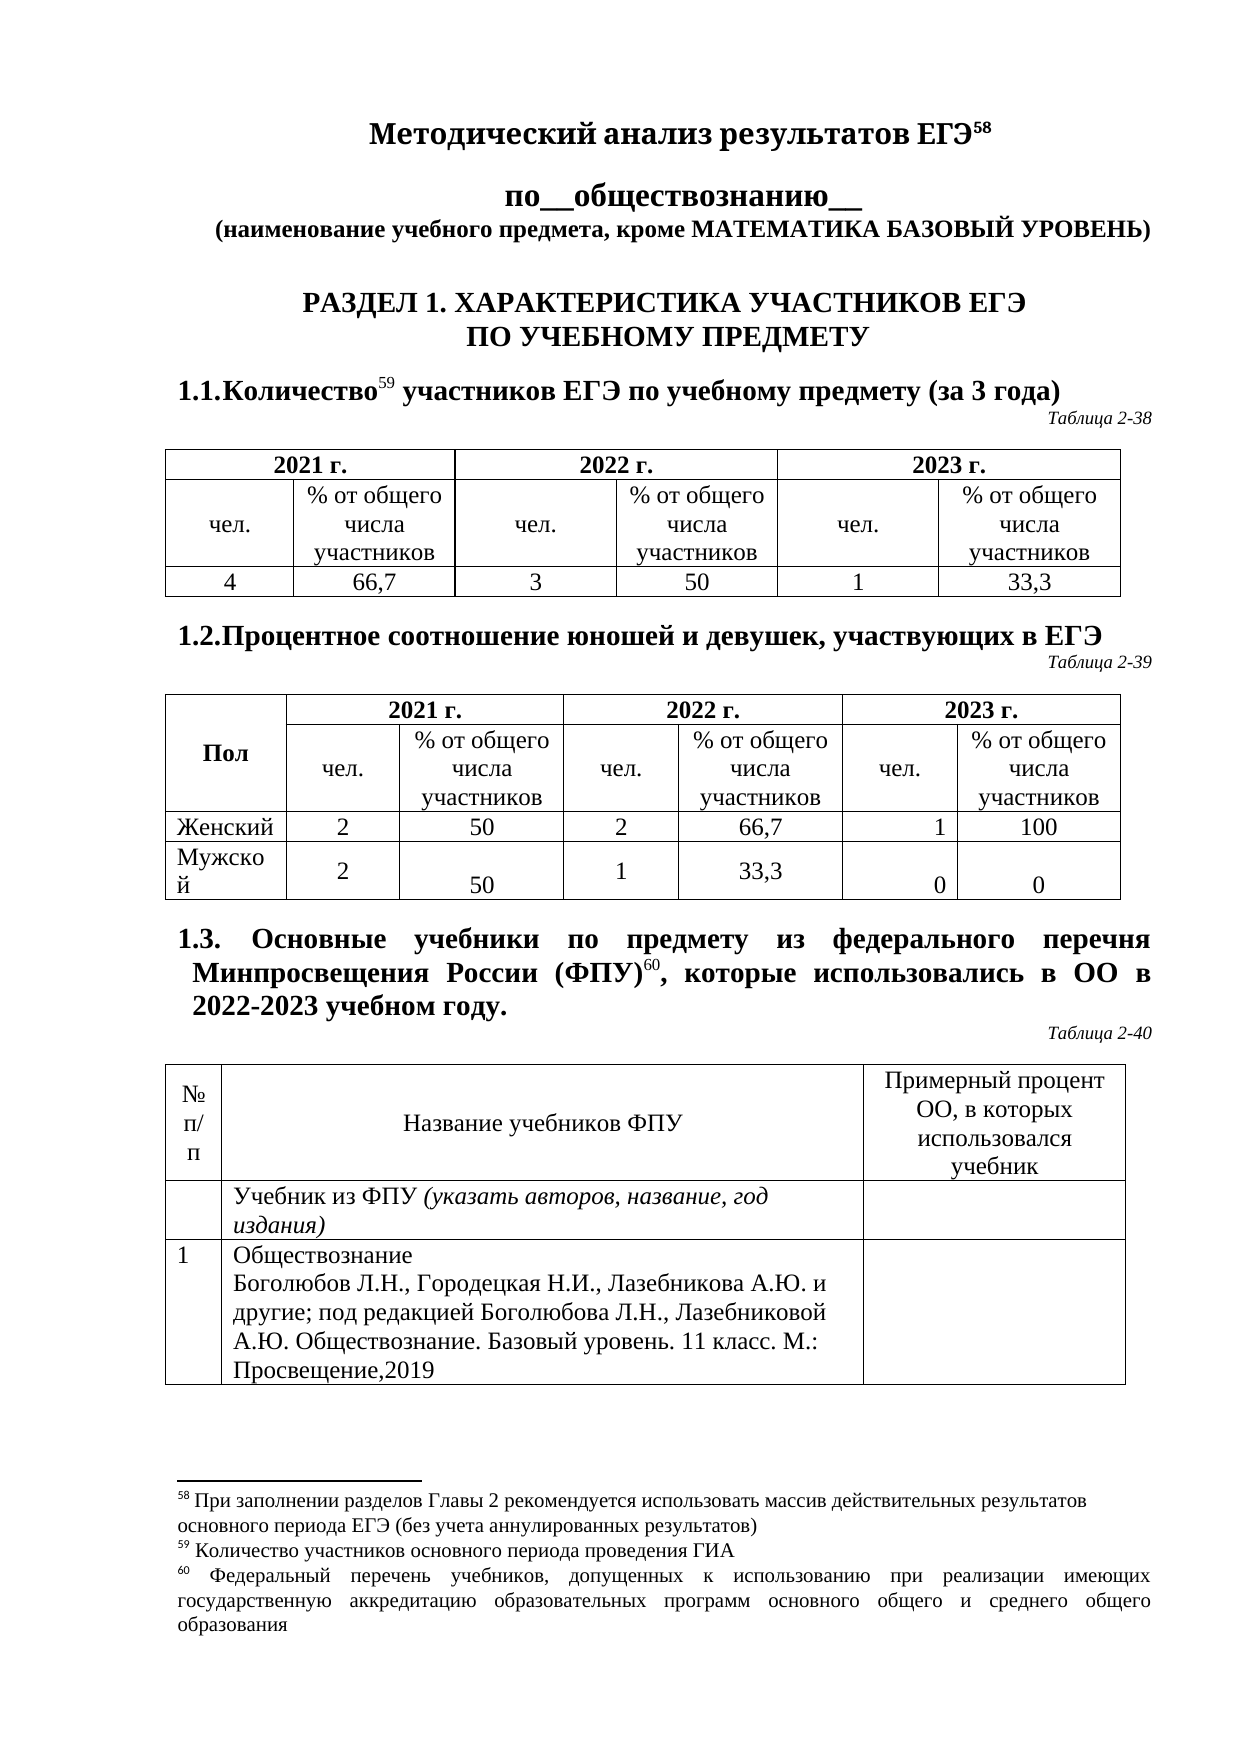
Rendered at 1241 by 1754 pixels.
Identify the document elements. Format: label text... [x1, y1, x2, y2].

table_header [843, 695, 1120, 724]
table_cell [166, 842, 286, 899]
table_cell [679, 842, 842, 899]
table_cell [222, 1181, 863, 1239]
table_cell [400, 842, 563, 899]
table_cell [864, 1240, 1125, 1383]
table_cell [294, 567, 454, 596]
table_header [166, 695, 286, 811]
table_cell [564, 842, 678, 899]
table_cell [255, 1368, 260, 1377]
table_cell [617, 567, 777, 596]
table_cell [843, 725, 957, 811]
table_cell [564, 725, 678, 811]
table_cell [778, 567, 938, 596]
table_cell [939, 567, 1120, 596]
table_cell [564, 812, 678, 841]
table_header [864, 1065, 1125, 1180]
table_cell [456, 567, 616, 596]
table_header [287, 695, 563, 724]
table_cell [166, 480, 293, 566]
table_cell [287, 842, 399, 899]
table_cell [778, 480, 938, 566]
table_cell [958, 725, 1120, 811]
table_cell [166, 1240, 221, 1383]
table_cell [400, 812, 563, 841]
subtitle Основные учебники по предмету из федерального перечня Минпросвещения России (ФПУ), которые использовались в ОО в 2022-2023 учебном году. [177, 921, 1152, 1022]
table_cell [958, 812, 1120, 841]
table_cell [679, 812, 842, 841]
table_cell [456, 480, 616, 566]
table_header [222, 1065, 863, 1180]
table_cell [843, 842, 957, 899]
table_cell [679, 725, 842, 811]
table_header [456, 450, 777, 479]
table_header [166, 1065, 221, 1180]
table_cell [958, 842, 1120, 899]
subtitle Количество участников ЕГЭ по учебному предмету (за 3 года) [177, 373, 1152, 407]
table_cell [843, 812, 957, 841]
subtitle Процентное соотношение юношей и девушек, участвующих в ЕГЭ [177, 618, 1152, 651]
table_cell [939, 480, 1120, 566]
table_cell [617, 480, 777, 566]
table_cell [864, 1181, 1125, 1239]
subtitle Методический анализ результатов ЕГЭ по__обществознанию__ (наименование учебного предмета, кроме МАТЕМАТИКА БАЗОВЫЙ УРОВЕНЬ) [215, 118, 1152, 243]
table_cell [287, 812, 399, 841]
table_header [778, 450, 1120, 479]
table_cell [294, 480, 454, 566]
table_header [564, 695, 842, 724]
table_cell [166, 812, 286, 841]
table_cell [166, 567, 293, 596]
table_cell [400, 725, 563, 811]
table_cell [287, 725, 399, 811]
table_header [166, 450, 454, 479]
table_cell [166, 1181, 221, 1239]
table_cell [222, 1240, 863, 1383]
subtitle РАЗДЕЛ 1. ХАРАКТЕРИСТИКА УЧАСТНИКОВ ЕГЭ ПО УЧЕБНОМУ ПРЕДМЕТУ [177, 285, 1152, 352]
